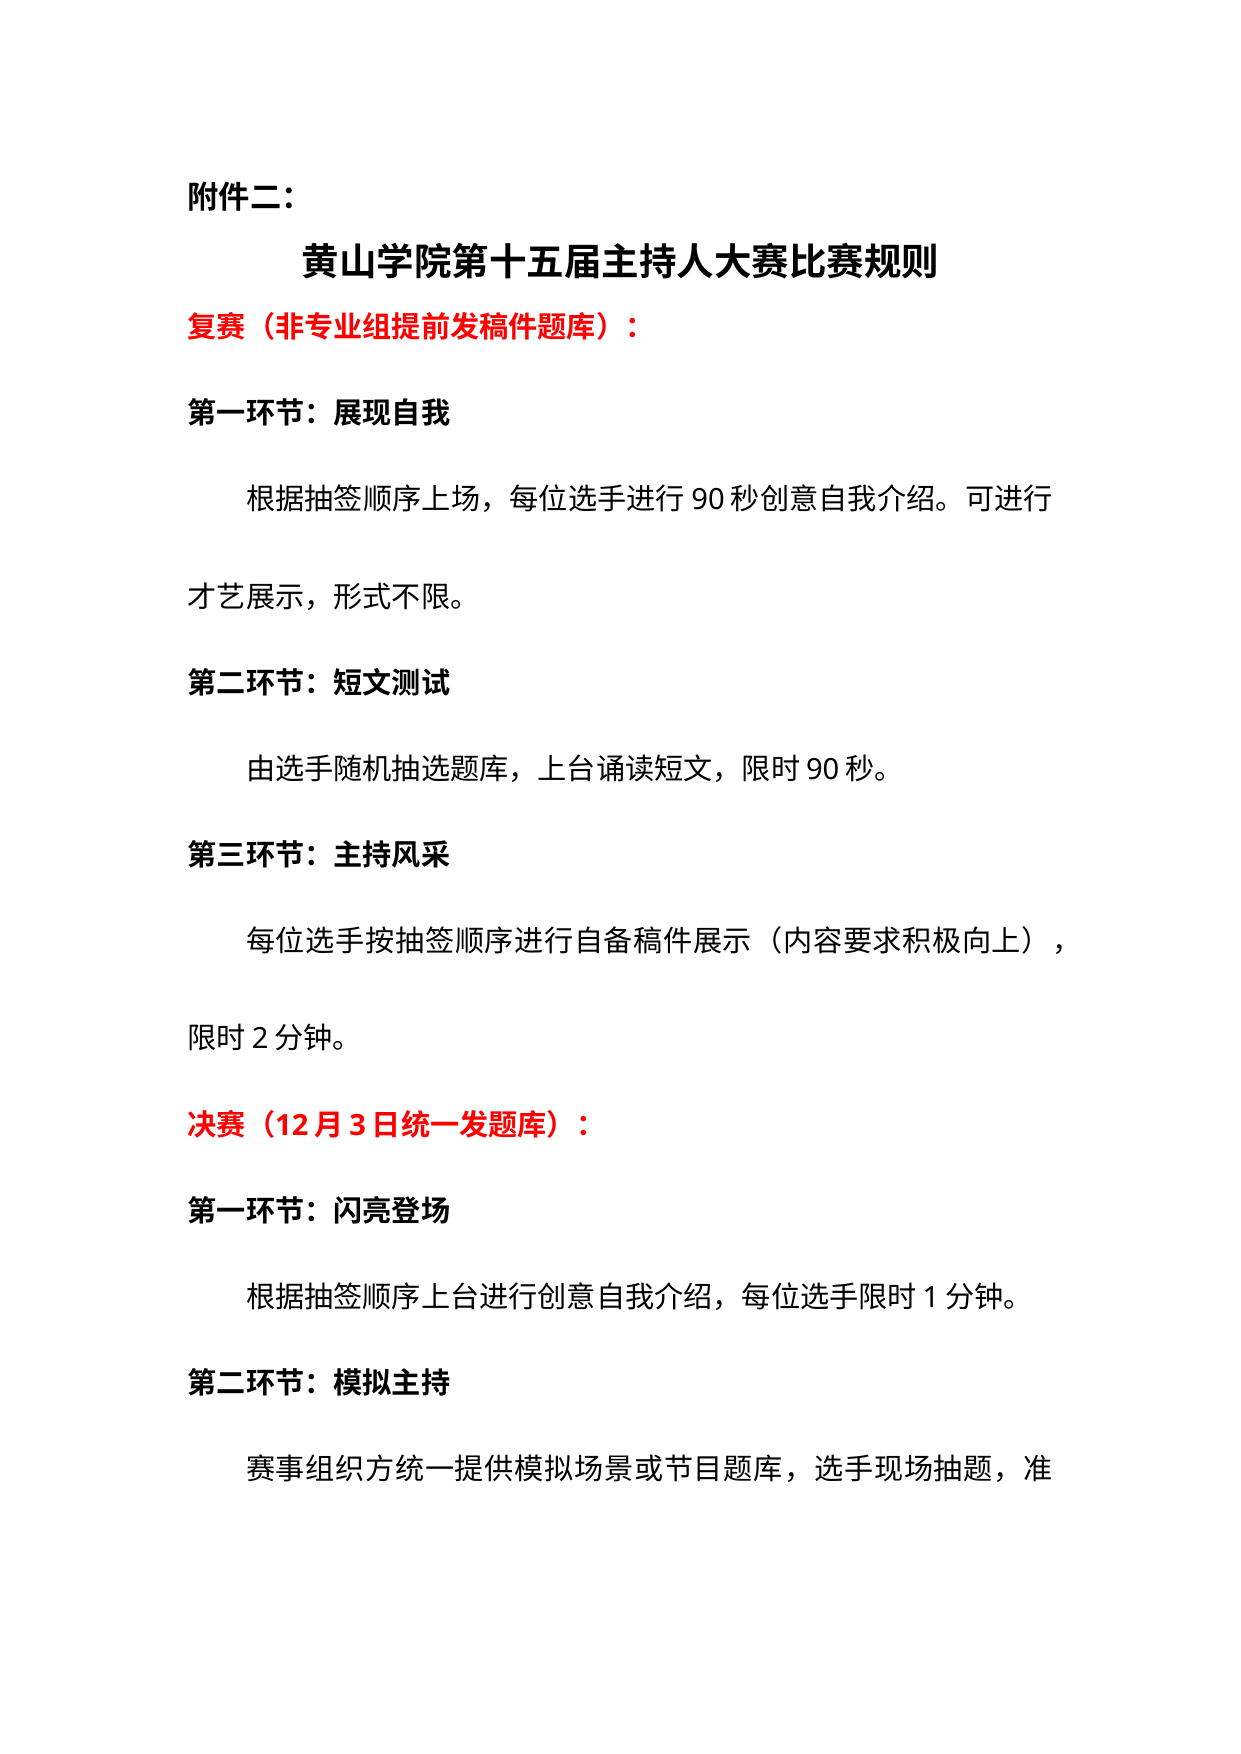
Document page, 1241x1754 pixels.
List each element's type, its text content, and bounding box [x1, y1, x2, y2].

text 决赛（12月3日统一发题库）： [187, 1090, 1053, 1155]
text 黄山学院第十五届主持人大赛比赛规则 [187, 227, 1053, 292]
text 每位选手按抽签顺序进行自备稿件展示（内容要求积极向上），限时2分钟。 [187, 906, 1053, 1069]
text 第三环节：主持风采 [187, 820, 1053, 885]
text 第二环节：模拟主持 [187, 1348, 1053, 1413]
text 附件二： [187, 162, 1053, 227]
text 由选手随机抽选题库，上台诵读短文，限时90秒。 [187, 734, 1053, 799]
text 复赛（非专业组提前发稿件题库）： [187, 292, 1053, 357]
text 第二环节：短文测试 [187, 648, 1053, 713]
text 第一环节：展现自我 [187, 378, 1053, 443]
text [187, 1434, 1053, 1499]
text 根据抽签顺序上场，每位选手进行90秒创意自我介绍。可进行才艺展示，形式不限。 [187, 464, 1053, 627]
text 根据抽签顺序上台进行创意自我介绍，每位选手限时1分钟。 [187, 1262, 1053, 1327]
text 第一环节：闪亮登场 [187, 1176, 1053, 1241]
